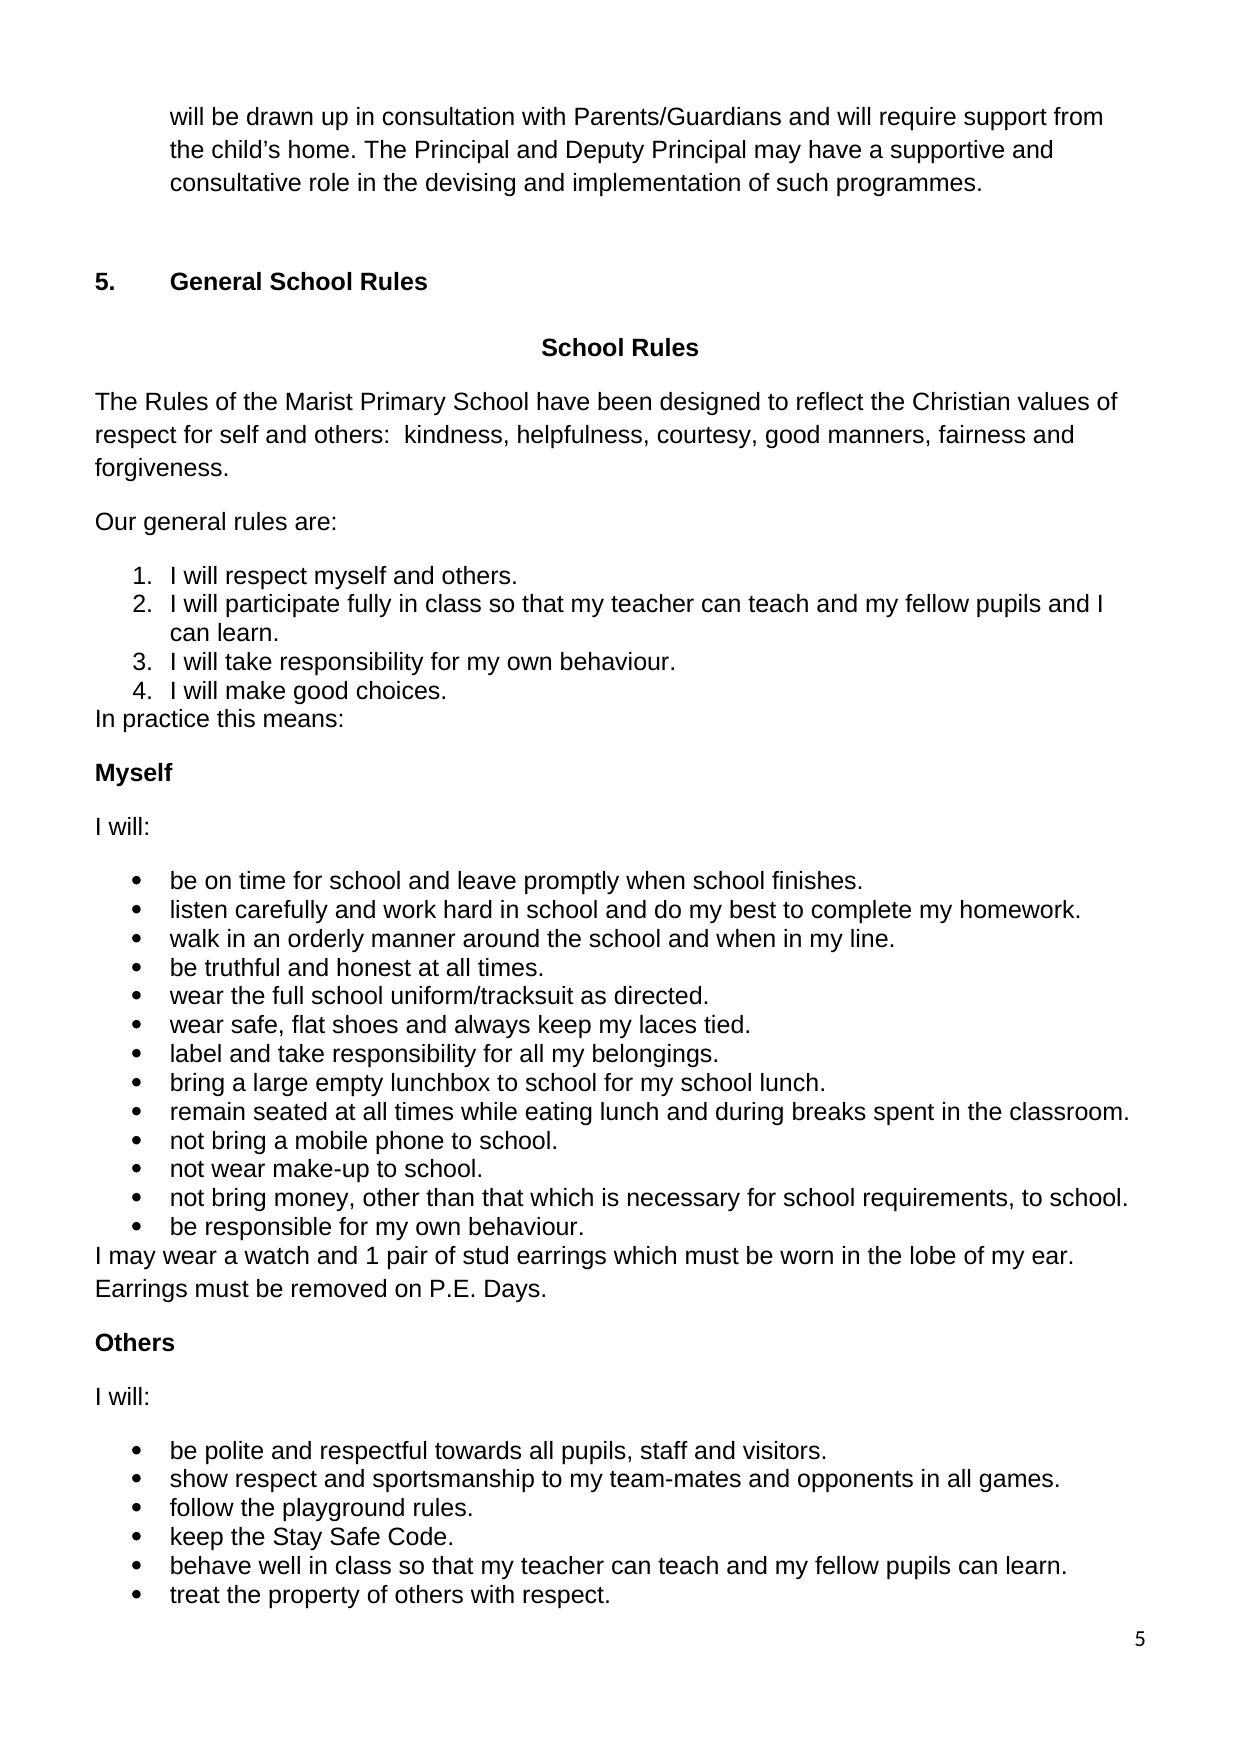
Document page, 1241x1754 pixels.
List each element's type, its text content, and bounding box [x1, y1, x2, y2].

list I will respect myself and others. [132, 561, 1146, 589]
list follow the playground rules. [132, 1493, 1146, 1522]
list listen carefully and work hard in school and do my best to complete my homework. [132, 895, 1146, 924]
list show respect and sportsmanship to my team-mates and opponents in all games. [132, 1464, 1146, 1493]
list not bring money, other than that which is necessary for school requirements, to school. [132, 1183, 1146, 1212]
list I will make good choices. [132, 676, 1146, 704]
list wear the full school uniform/tracksuit as directed. [132, 981, 1146, 1010]
list be polite and respectful towards all pupils, staff and visitors. [132, 1436, 1146, 1464]
text 5. General School Rules [94, 267, 1146, 296]
text The Rules of the Marist Primary School have been designed to reflect the Christian values of respect for self and others: kindness, helpfulness, courtesy, good manners, fairness and forgiveness. [94, 387, 1146, 482]
text I may wear a watch and 1 pair of stud earrings which must be worn in the lobe of my ear. Earrings must be removed on P.E. Days. [94, 1241, 1146, 1303]
text I will: [94, 812, 1146, 841]
text School Rules [94, 333, 1146, 362]
list label and take responsibility for all my belongings. [132, 1039, 1146, 1068]
list remain seated at all times while eating lunch and during breaks spent in the classroom. [132, 1097, 1146, 1126]
list be on time for school and leave promptly when school finishes. [132, 866, 1146, 895]
list I will participate fully in class so that my teacher can teach and my fellow pupils and I can learn. [132, 589, 1146, 647]
list not wear make-up to school. [132, 1154, 1146, 1183]
text Others [94, 1328, 1146, 1357]
list treat the property of others with respect. [132, 1580, 1146, 1609]
list not bring a mobile phone to school. [132, 1126, 1146, 1154]
list keep the Stay Safe Code. [132, 1522, 1146, 1551]
text Myself [94, 758, 1146, 787]
list behave well in class so that my teacher can teach and my fellow pupils can learn. [132, 1551, 1146, 1580]
list walk in an orderly manner around the school and when in my line. [132, 924, 1146, 952]
text I will: [94, 1382, 1146, 1411]
text Our general rules are: [94, 507, 1146, 536]
text In practice this means: [94, 704, 1146, 733]
list wear safe, flat shoes and always keep my laces tied. [132, 1010, 1146, 1039]
list I will take responsibility for my own behaviour. [132, 647, 1146, 676]
list bring a large empty lunchbox to school for my school lunch. [132, 1068, 1146, 1097]
list be responsible for my own behaviour. [132, 1212, 1146, 1241]
list be truthful and honest at all times. [132, 952, 1146, 981]
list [132, 102, 1146, 197]
